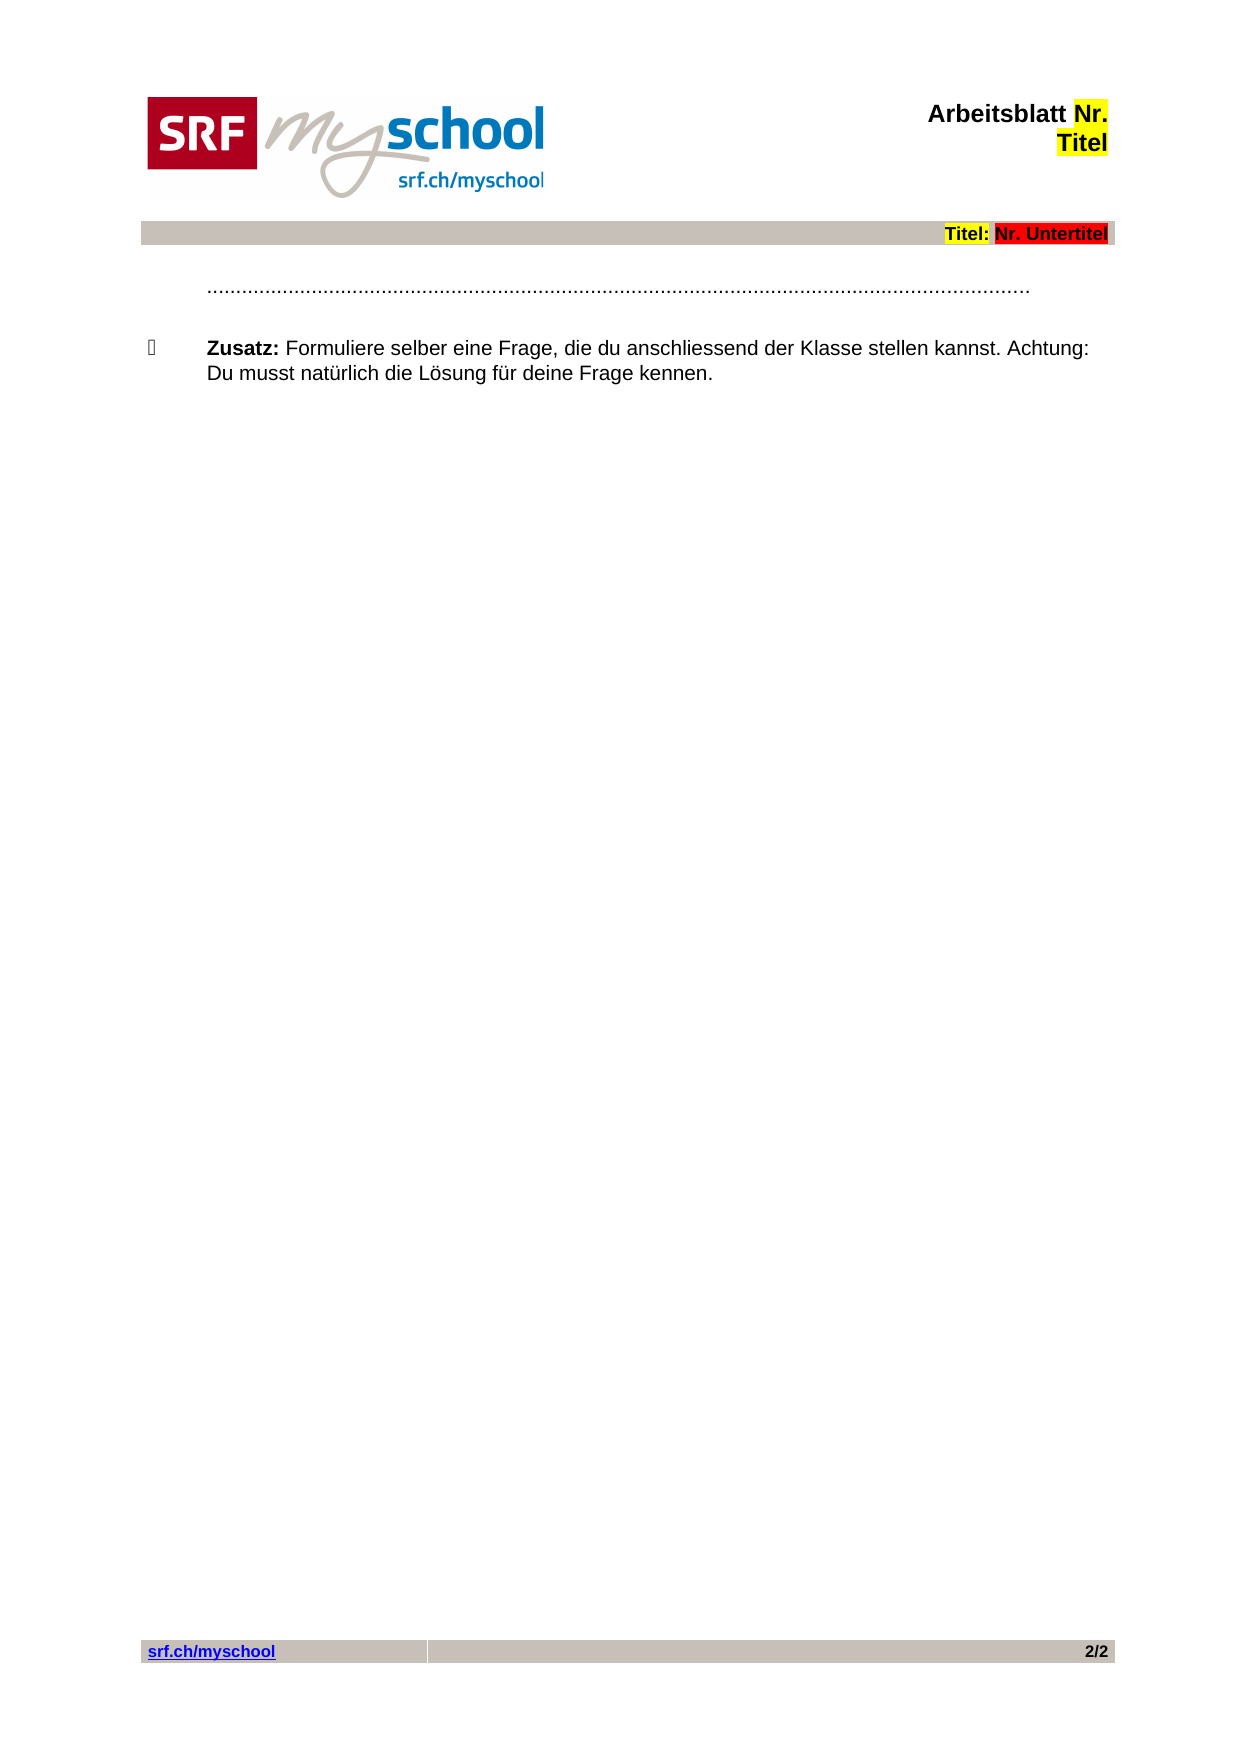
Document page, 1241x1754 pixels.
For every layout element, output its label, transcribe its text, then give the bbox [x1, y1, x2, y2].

picture [147, 97, 544, 198]
text Zusatz: Formuliere selber eine Frage, die du anschliessend der Klasse stellen kannst. Achtung: Du musst natürlich die Lösung für deine Frage kennen. [148, 336, 1093, 385]
